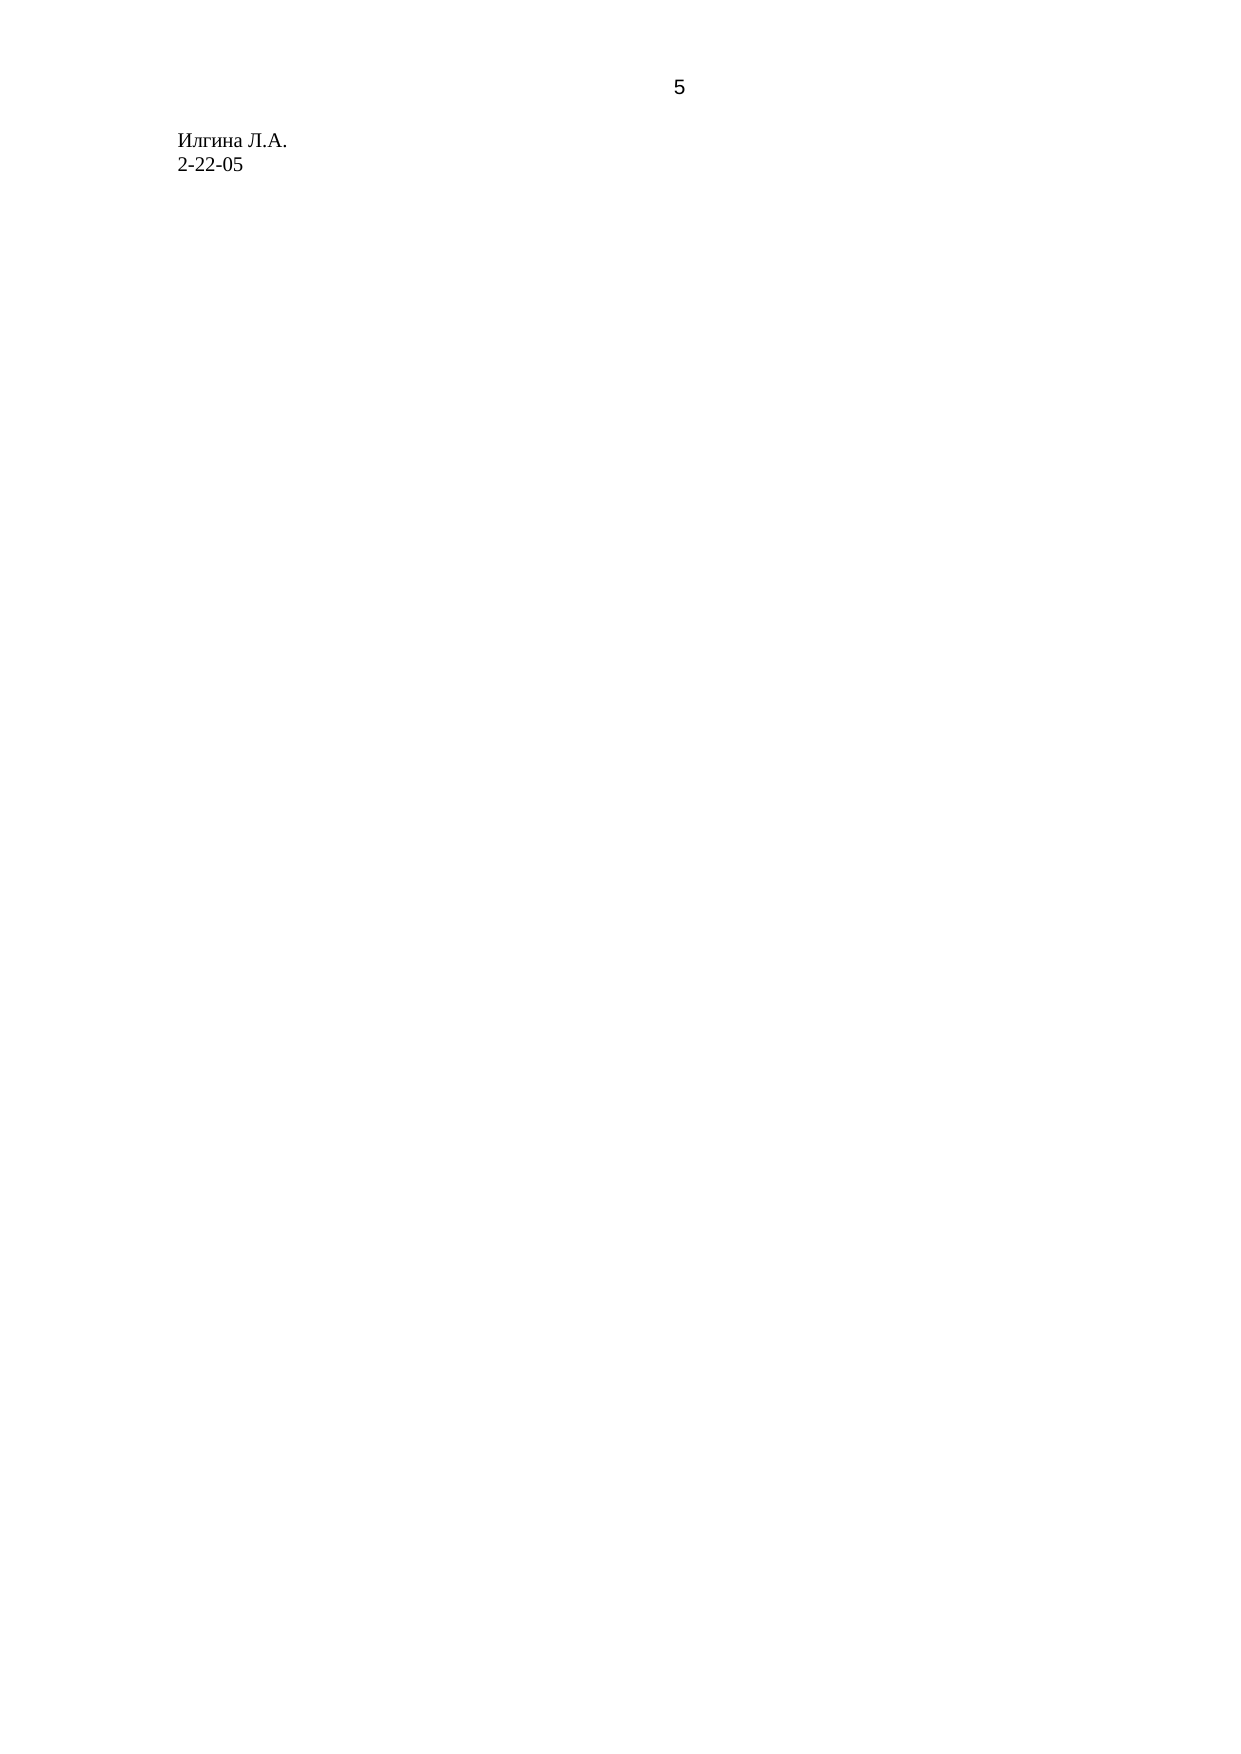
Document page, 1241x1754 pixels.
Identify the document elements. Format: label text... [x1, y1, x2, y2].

text 2-22-05 [177, 152, 1181, 176]
text Илгина Л.А. [177, 128, 1181, 152]
